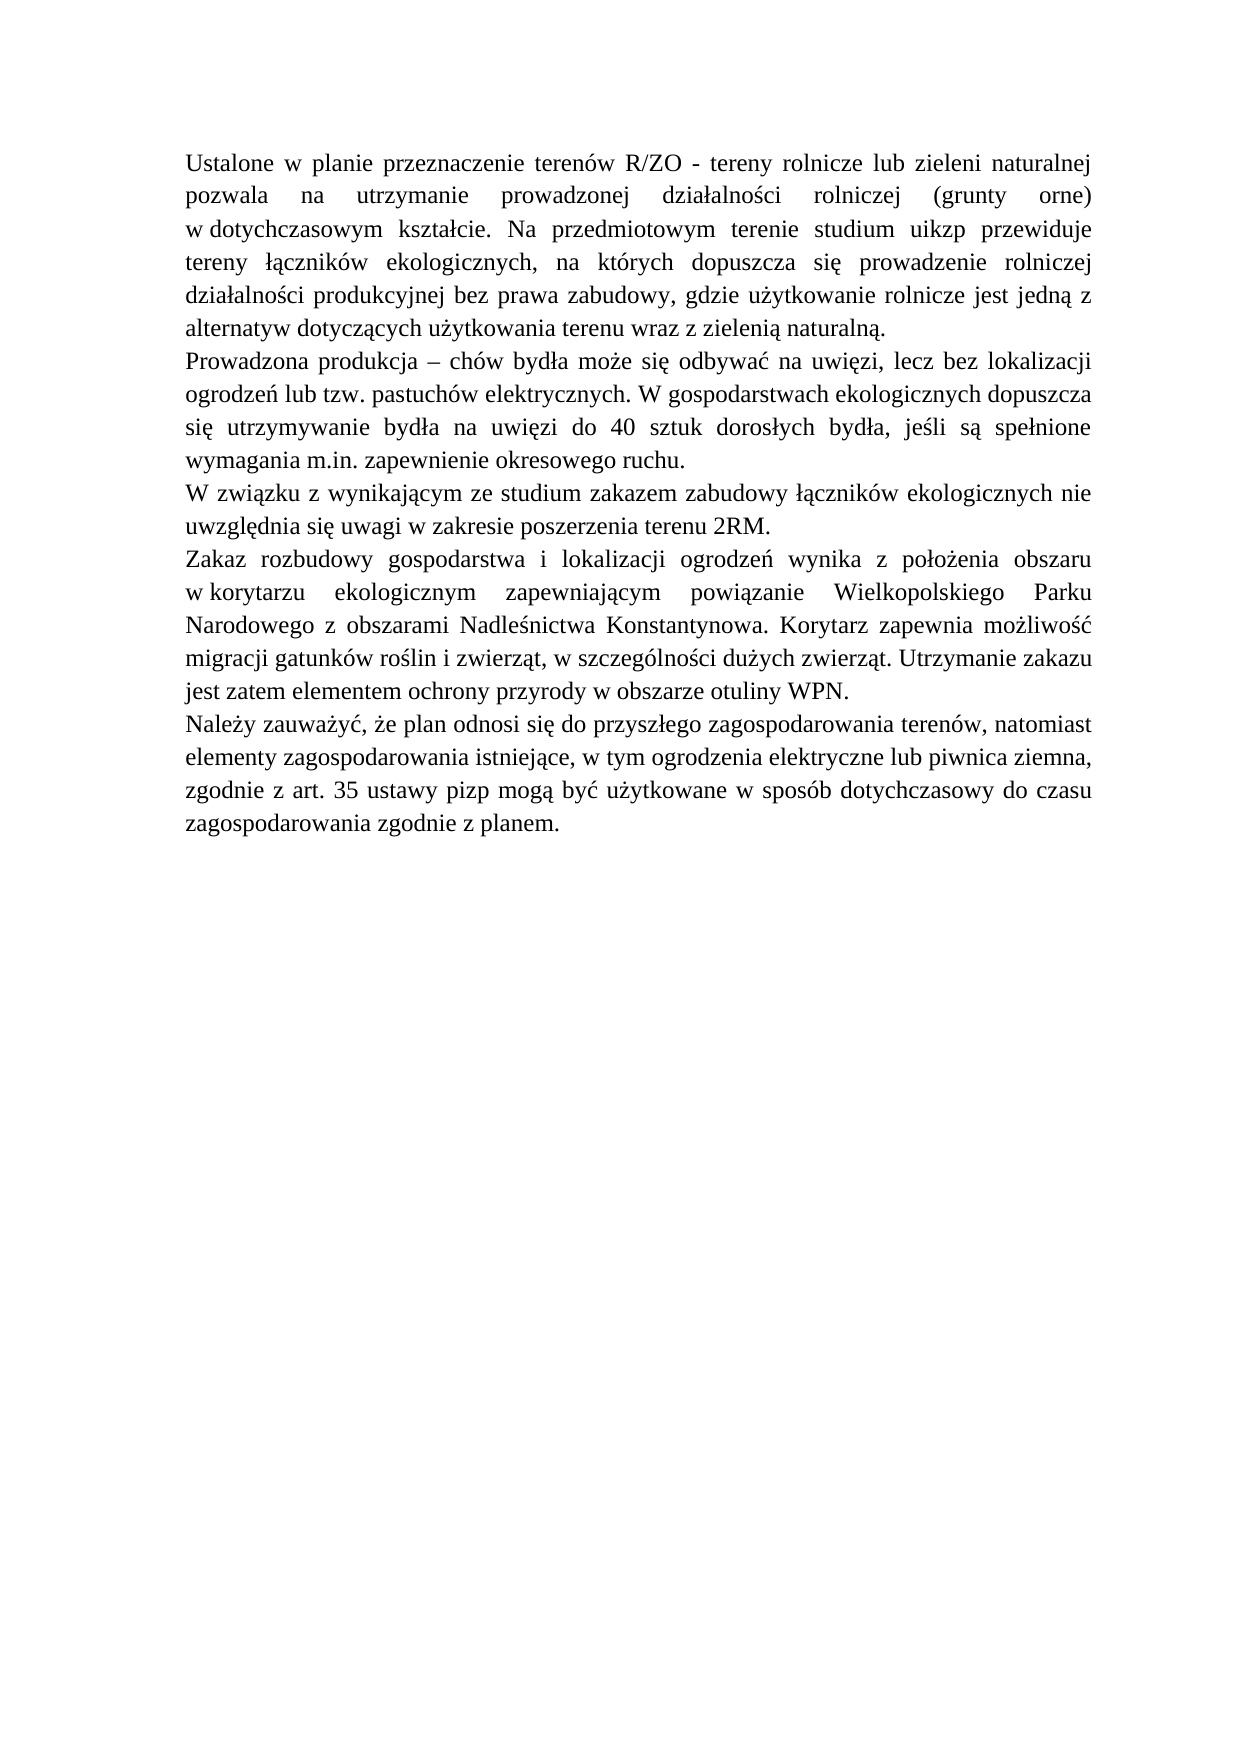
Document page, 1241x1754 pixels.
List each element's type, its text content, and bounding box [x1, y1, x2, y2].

text Ustalone w planie przeznaczenie terenów R/ZO - tereny rolnicze lub zieleni naturalnej pozwala na utrzymanie prowadzonej działalności rolniczej (grunty orne) w dotychczasowym kształcie. Na przedmiotowym terenie studium uikzp przewiduje tereny łączników ekologicznych, na których dopuszcza się prowadzenie rolniczej działalności produkcyjnej bez prawa zabudowy, gdzie użytkowanie rolnicze jest jedną z alternatyw dotyczących użytkowania terenu wraz z zielenią naturalną. [185, 148, 1093, 341]
text Zakaz rozbudowy gospodarstwa i lokalizacji ogrodzeń wynika z położenia obszaru w korytarzu ekologicznym zapewniającym powiązanie Wielkopolskiego Parku Narodowego z obszarami Nadleśnictwa Konstantynowa. Korytarz zapewnia możliwość migracji gatunków roślin i zwierząt, w szczególności dużych zwierząt. Utrzymanie zakazu jest zatem elementem ochrony przyrody w obszarze otuliny WPN. [185, 544, 1093, 705]
text W związku z wynikającym ze studium zakazem zabudowy łączników ekologicznych nie uwzględnia się uwagi w zakresie poszerzenia terenu 2RM. [185, 478, 1093, 539]
text Prowadzona produkcja – chów bydła może się odbywać na uwięzi, lecz bez lokalizacji ogrodzeń lub tzw. pastuchów elektrycznych. W gospodarstwach ekologicznych dopuszcza się utrzymywanie bydła na uwięzi do 40 sztuk dorosłych bydła, jeśli są spełnione wymagania m.in. zapewnienie okresowego ruchu. [185, 346, 1093, 473]
text Należy zauważyć, że plan odnosi się do przyszłego zagospodarowania terenów, natomiast elementy zagospodarowania istniejące, w tym ogrodzenia elektryczne lub piwnica ziemna, zgodnie z art. 35 ustawy pizp mogą być użytkowane w sposób dotychczasowy do czasu zagospodarowania zgodnie z planem. [185, 709, 1093, 837]
